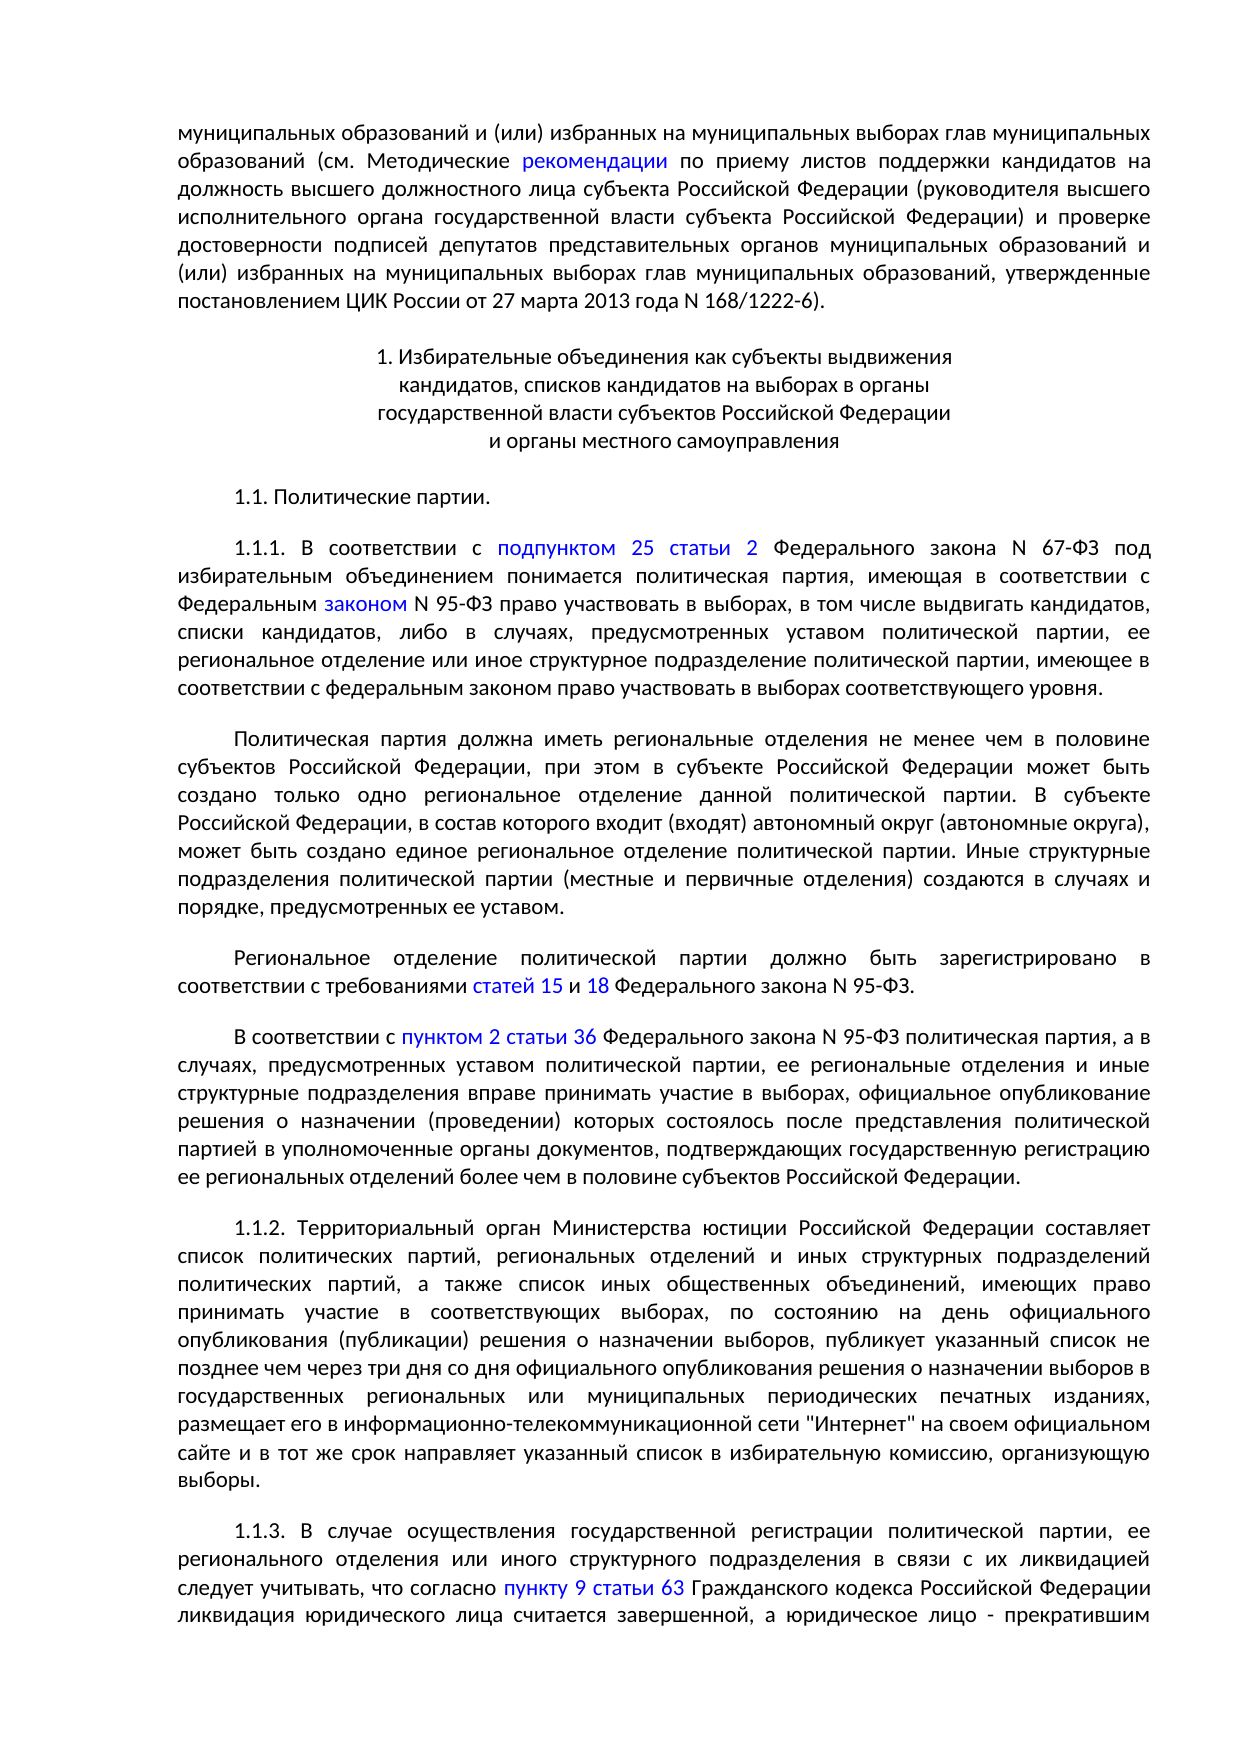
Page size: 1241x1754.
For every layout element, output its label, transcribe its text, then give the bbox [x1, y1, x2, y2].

text государственной власти субъектов Российской Федерации [177, 398, 1152, 426]
text кандидатов, списков кандидатов на выборах в органы [177, 370, 1152, 398]
text В соответствии с пунктом 2 статьи 36 Федерального закона N 95-ФЗ политическая партия, а в случаях, предусмотренных уставом политической партии, ее региональные отделения и иные структурные подразделения вправе принимать участие в выборах, официальное опубликование решения о назначении (проведении) которых состоялось после представления политической партией в уполномоченные органы документов, подтверждающих государственную регистрацию ее региональных отделений более чем в половине субъектов Российской Федерации. [177, 1022, 1152, 1191]
text 1. Избирательные объединения как субъекты выдвижения [177, 342, 1152, 370]
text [177, 1517, 1152, 1629]
text Региональное отделение политической партии должно быть зарегистрировано в соответствии с требованиями статей 15 и 18 Федерального закона N 95-ФЗ. [177, 943, 1152, 999]
text Политическая партия должна иметь региональные отделения не менее чем в половине субъектов Российской Федерации, при этом в субъекте Российской Федерации может быть создано только одно региональное отделение данной политической партии. В субъекте Российской Федерации, в состав которого входит (входят) автономный округ (автономные округа), может быть создано единое региональное отделение политической партии. Иные структурные подразделения политической партии (местные и первичные отделения) создаются в случаях и порядке, предусмотренных ее уставом. [177, 724, 1152, 921]
text 1.1.2. Территориальный орган Министерства юстиции Российской Федерации составляет список политических партий, региональных отделений и иных структурных подразделений политических партий, а также список иных общественных объединений, имеющих право принимать участие в соответствующих выборах, по состоянию на день официального опубликования (публикации) решения о назначении выборов, публикует указанный список не позднее чем через три дня со дня официального опубликования решения о назначении выборов в государственных региональных или муниципальных периодических печатных изданиях, размещает его в информационно-телекоммуникационной сети "Интернет" на своем официальном сайте и в тот же срок направляет указанный список в избирательную комиссию, организующую выборы. [177, 1213, 1152, 1494]
text 1.1. Политические партии. [177, 482, 1152, 510]
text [177, 118, 1152, 314]
text 1.1.1. В соответствии с подпунктом 25 статьи 2 Федерального закона N 67-ФЗ под избирательным объединением понимается политическая партия, имеющая в соответствии с Федеральным законом N 95-ФЗ право участвовать в выборах, в том числе выдвигать кандидатов, списки кандидатов, либо в случаях, предусмотренных уставом политической партии, ее региональное отделение или иное структурное подразделение политической партии, имеющее в соответствии с федеральным законом право участвовать в выборах соответствующего уровня. [177, 533, 1152, 701]
text и органы местного самоуправления [177, 426, 1152, 454]
